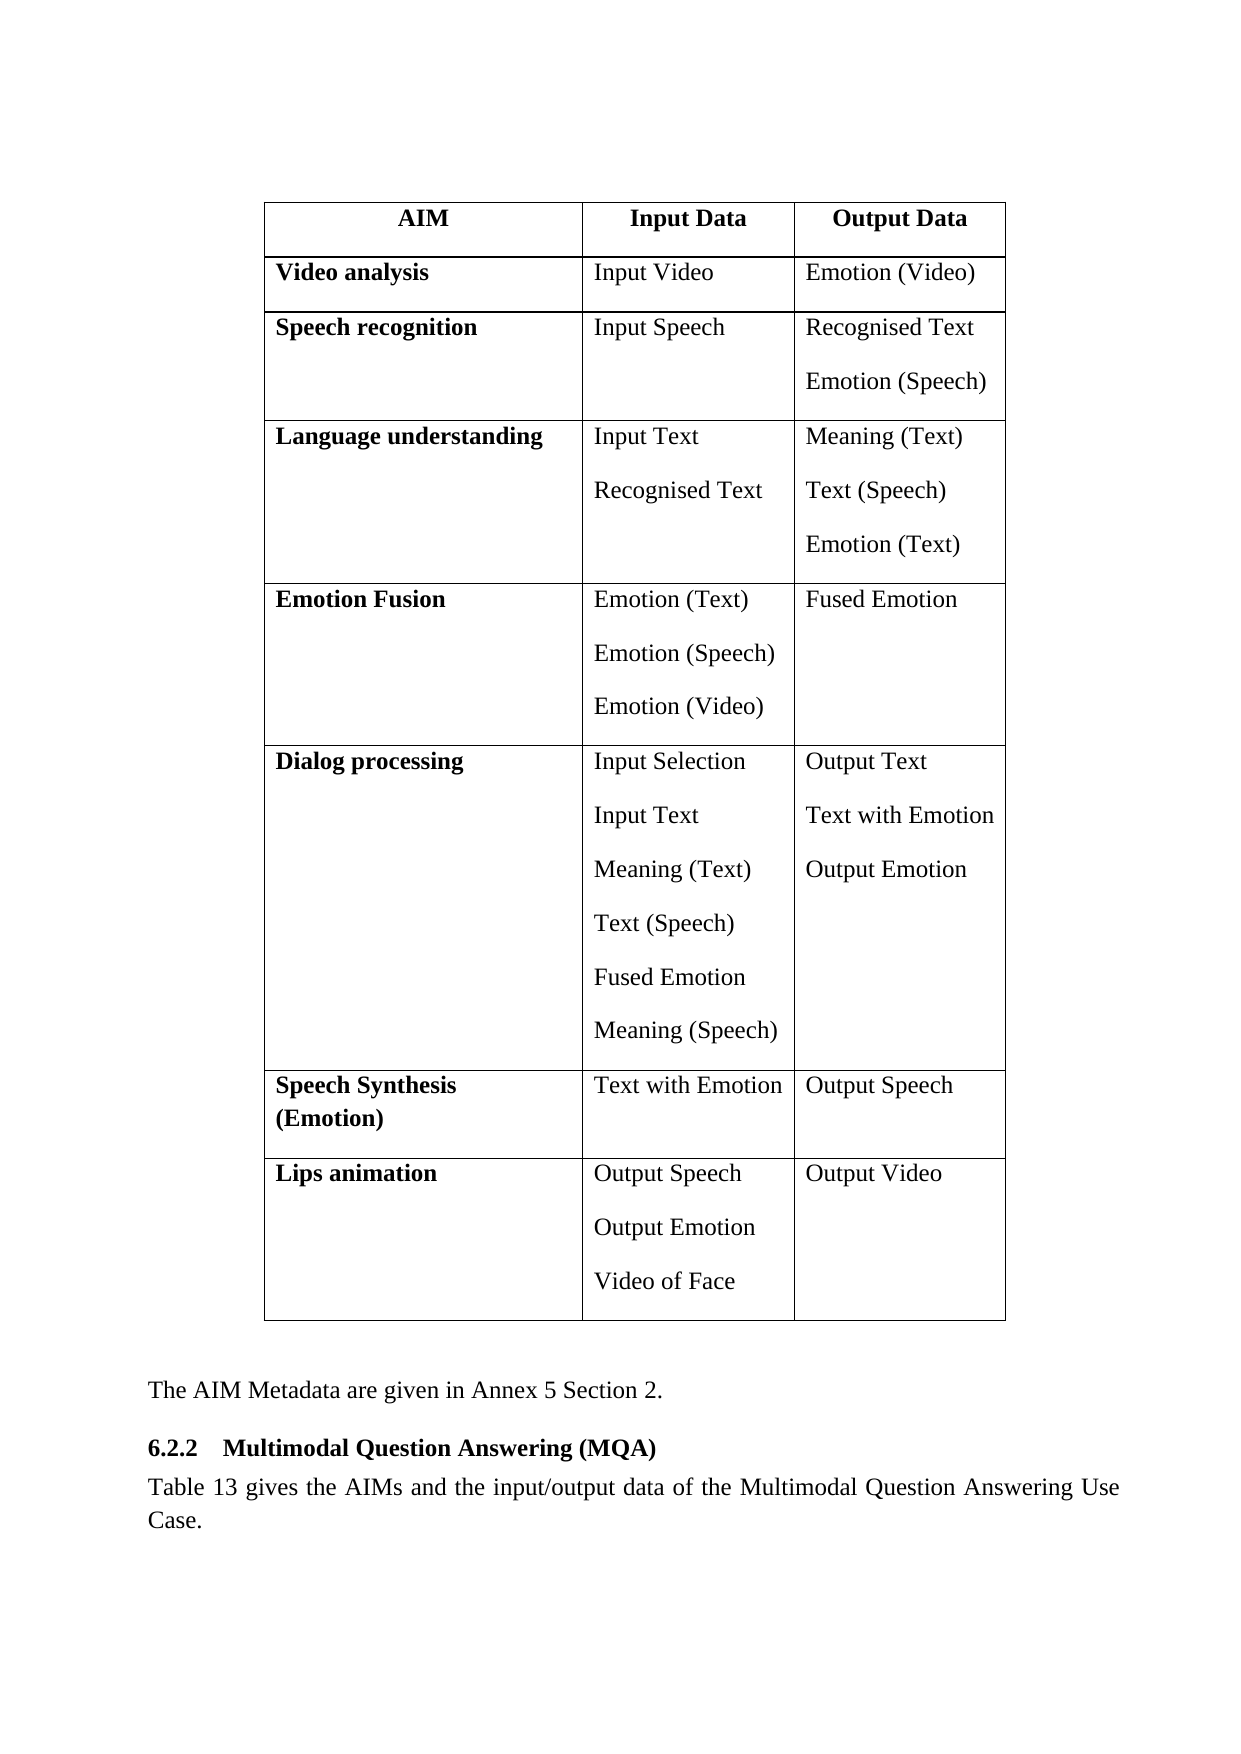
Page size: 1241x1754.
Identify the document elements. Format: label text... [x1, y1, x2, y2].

table_cell Output Speech [795, 1071, 1005, 1157]
table_cell Speech Synthesis (Emotion) [265, 1071, 582, 1157]
table_cell Language understanding [265, 421, 582, 583]
subtitle Multimodal Question Answering (MQA) [148, 1433, 1122, 1462]
table_cell Meaning (Text) Text (Speech) Emotion (Text) [795, 421, 1005, 583]
table_cell Input Selection Input Text Meaning (Text) Text (Speech) Fused Emotion Meaning (Speech) [583, 746, 794, 1069]
table_cell Input Text Recognised Text [583, 421, 794, 583]
table_cell Input Speech [583, 313, 794, 420]
table_cell Emotion Fusion [265, 584, 582, 745]
table_cell Video analysis [265, 258, 582, 311]
table_cell Emotion (Text) Emotion (Speech) Emotion (Video) [583, 584, 794, 745]
table_cell Output Speech Output Emotion Video of Face [583, 1159, 794, 1320]
table_cell Dialog processing [265, 746, 582, 1069]
table_cell Emotion (Video) [795, 258, 1005, 311]
text The AIM Metadata are given in Annex 5 Section 2. [148, 1375, 1122, 1404]
text Table 13 gives the AIMs and the input/output data of the Multimodal Question Answering Use Case. [148, 1472, 1122, 1534]
table_cell Fused Emotion [795, 584, 1005, 745]
table_cell Speech recognition [265, 313, 582, 420]
table_header Input Data [583, 203, 794, 256]
table_cell Lips animation [265, 1159, 582, 1320]
table_cell Recognised Text Emotion (Speech) [795, 313, 1005, 420]
table_cell Input Video [583, 258, 794, 311]
table_cell Output Video [795, 1159, 1005, 1320]
table_header AIM [265, 203, 582, 256]
table_cell Text with Emotion [583, 1071, 794, 1157]
table_header Output Data [795, 203, 1005, 256]
table_cell Output Text Text with Emotion Output Emotion [795, 746, 1005, 1069]
